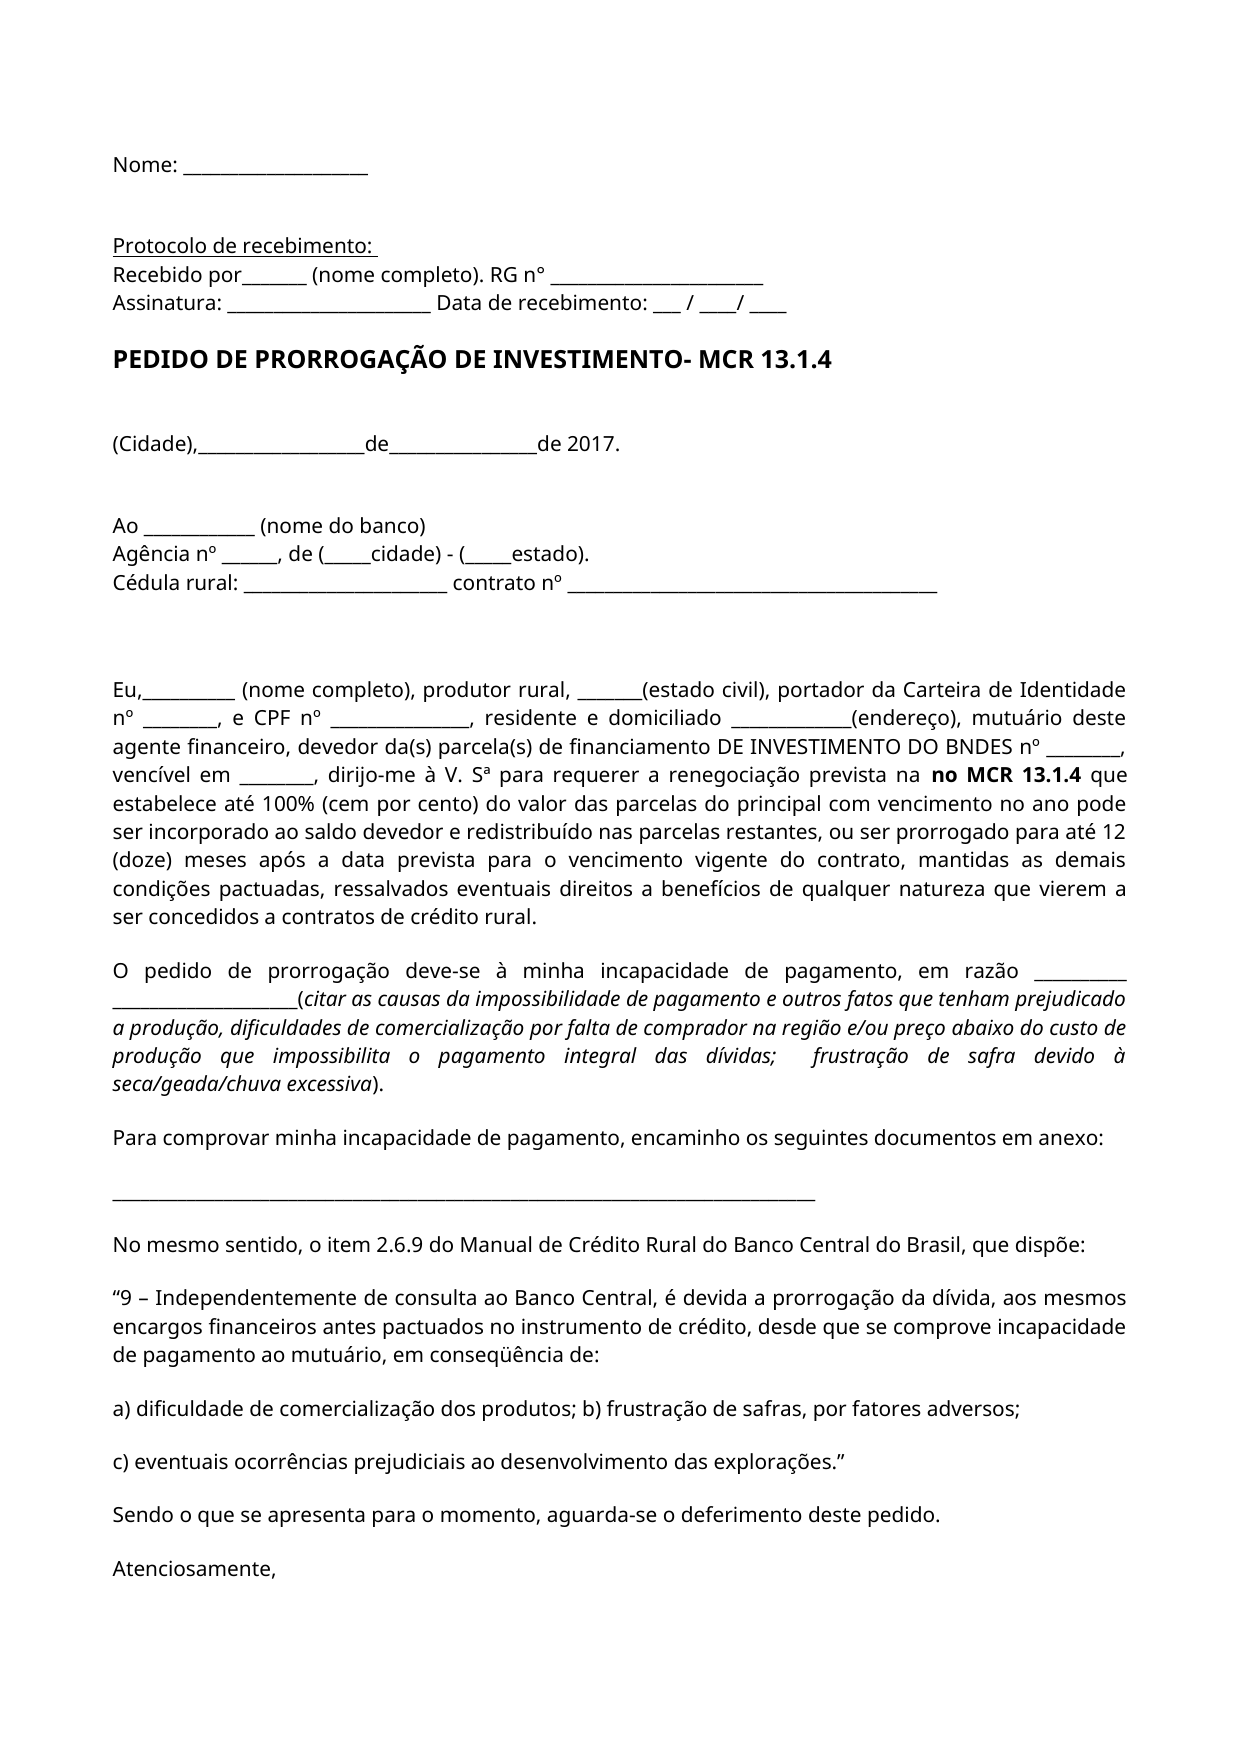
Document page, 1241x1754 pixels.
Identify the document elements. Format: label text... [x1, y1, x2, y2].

text O pedido de prorrogação deve-se à minha incapacidade de pagamento, em razão __________ ____________________(citar as causas da impossibilidade de pagamento e outros fatos que tenham prejudicado a produção, dificuldades de comercialização por falta de comprador na região e/ou preço abaixo do custo de produção que impossibilita o pagamento integral das dívidas; frustração de safra devido à seca/geada/chuva excessiva). [112, 956, 1128, 1098]
text Protocolo de recebimento: Recebido por_______ (nome completo). RG n° _______________________ Assinatura: ______________________ Data de recebimento: ___ / ____/ ____ [112, 231, 1128, 317]
text No mesmo sentido, o item 2.6.9 do Manual de Crédito Rural do Banco Central do Brasil, que dispõe: [112, 1230, 1128, 1258]
text Atenciosamente, [112, 1554, 1128, 1582]
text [112, 150, 1128, 206]
text Sendo o que se apresenta para o momento, aguarda-se o deferimento deste pedido. [112, 1501, 1128, 1529]
text PEDIDO DE PRORROGAÇÃO DE INVESTIMENTO- MCR 13.1.4 [112, 342, 1128, 376]
text “9 – Independentemente de consulta ao Banco Central, é devida a prorrogação da dívida, aos mesmos encargos financeiros antes pactuados no instrumento de crédito, desde que se comprove incapacidade de pagamento ao mutuário, em conseqüência de: [112, 1283, 1128, 1369]
text c) eventuais ocorrências prejudiciais ao desenvolvimento das explorações.” [112, 1447, 1128, 1476]
text Eu,__________ (nome completo), produtor rural, _______(estado civil), portador da Carteira de Identidade nº ________, e CPF nº _______________, residente e domiciliado _____________(endereço), mutuário deste agente financeiro, devedor da(s) parcela(s) de financiamento DE INVESTIMENTO DO BNDES nº ________, vencível em ________, dirijo-me à V. Sª para requerer a renegociação prevista na no MCR 13.1.4 que estabelece até 100% (cem por cento) do valor das parcelas do principal com vencimento no ano pode ser incorporado ao saldo devedor e redistribuído nas parcelas restantes, ou ser prorrogado para até 12 (doze) meses após a data prevista para o vencimento vigente do contrato, mantidas as demais condições pactuadas, ressalvados eventuais direitos a benefícios de qualquer natureza que vierem a ser concedidos a contratos de crédito rural. [112, 675, 1128, 931]
text Ao ____________ (nome do banco) Agência nº ______, de (_____cidade) - (_____estado). Cédula rural: ______________________ contrato nº ________________________________________ [112, 483, 1128, 596]
text (Cidade),__________________de________________de 2017. [112, 401, 1128, 458]
text ____________________________________________________________________________ [112, 1176, 1128, 1205]
text Para comprovar minha incapacidade de pagamento, encaminho os seguintes documentos em anexo: [112, 1123, 1128, 1151]
text a) dificuldade de comercialização dos produtos; b) frustração de safras, por fatores adversos; [112, 1394, 1128, 1422]
